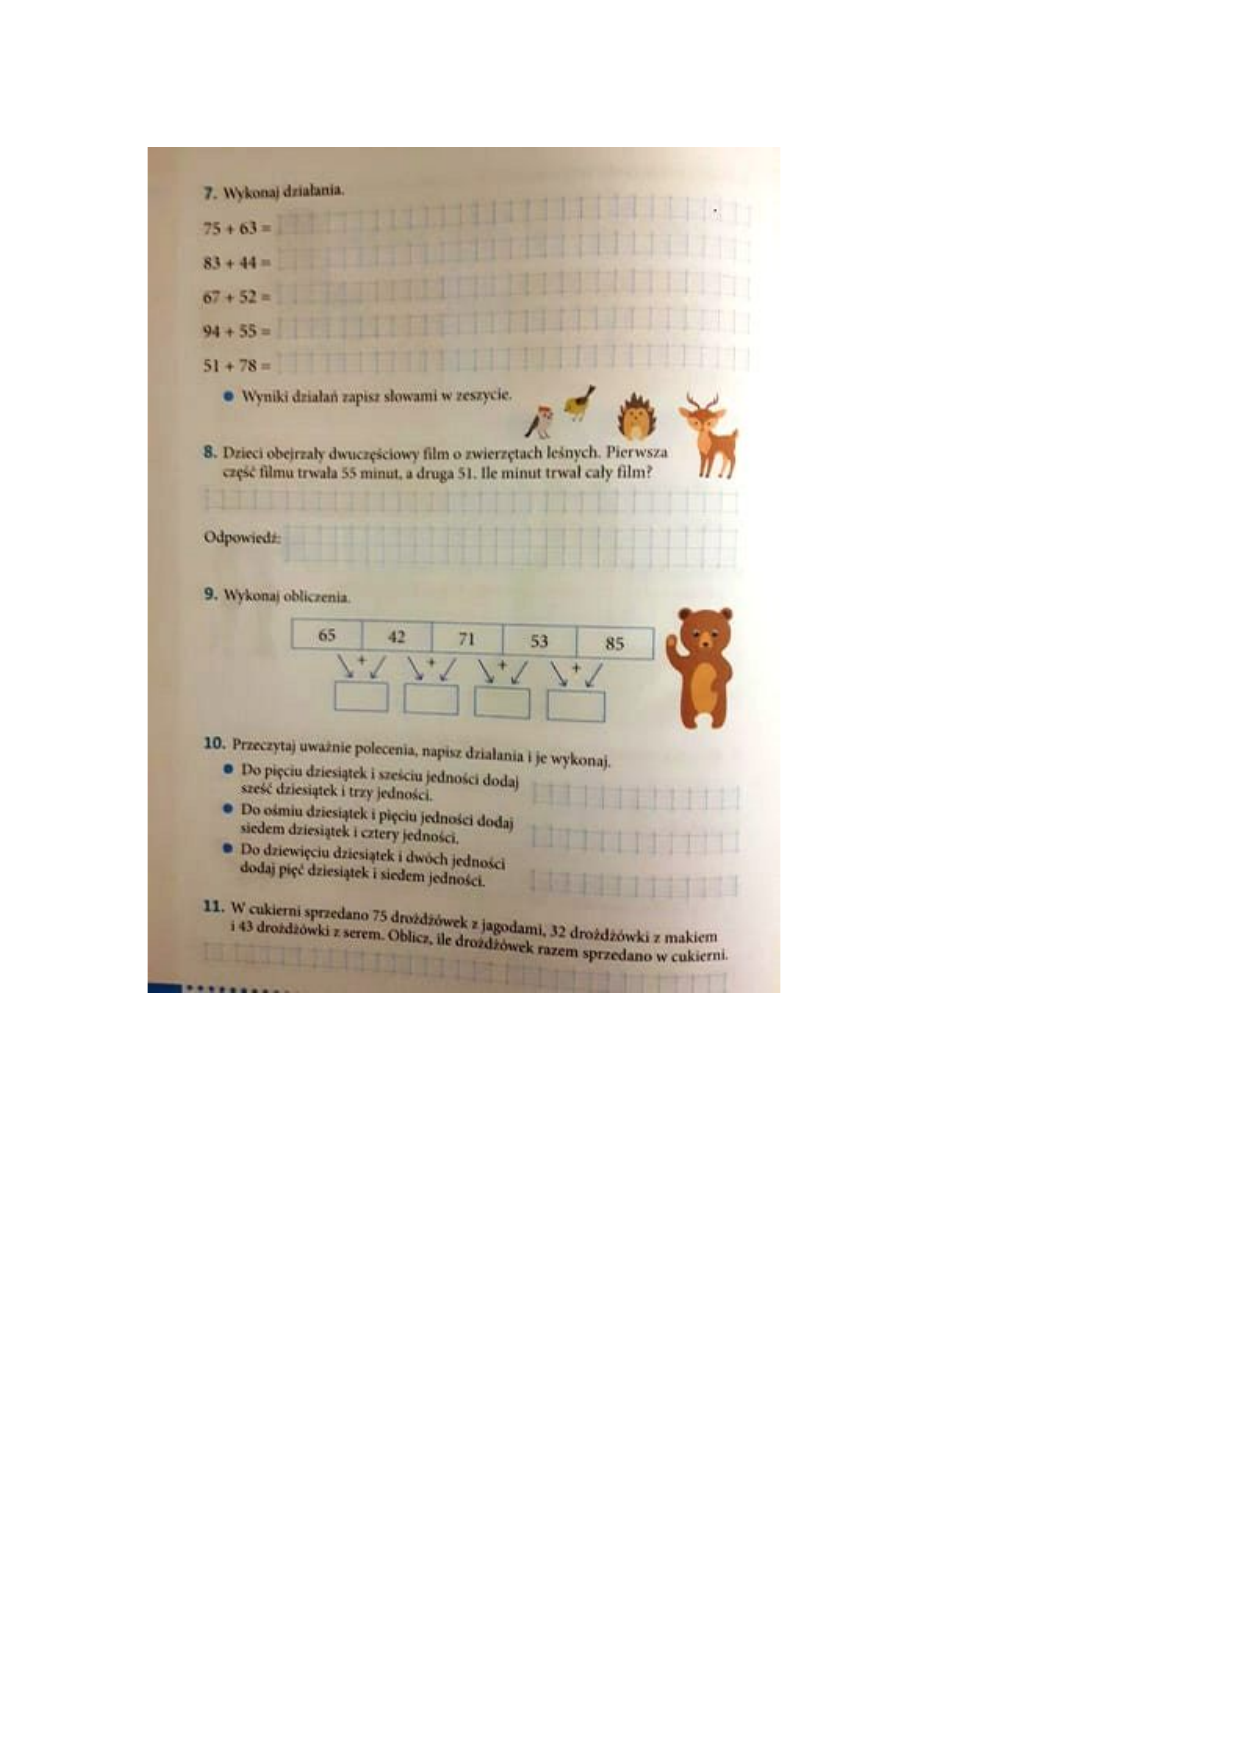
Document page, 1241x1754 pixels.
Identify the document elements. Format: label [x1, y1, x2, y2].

picture [147, 147, 781, 993]
